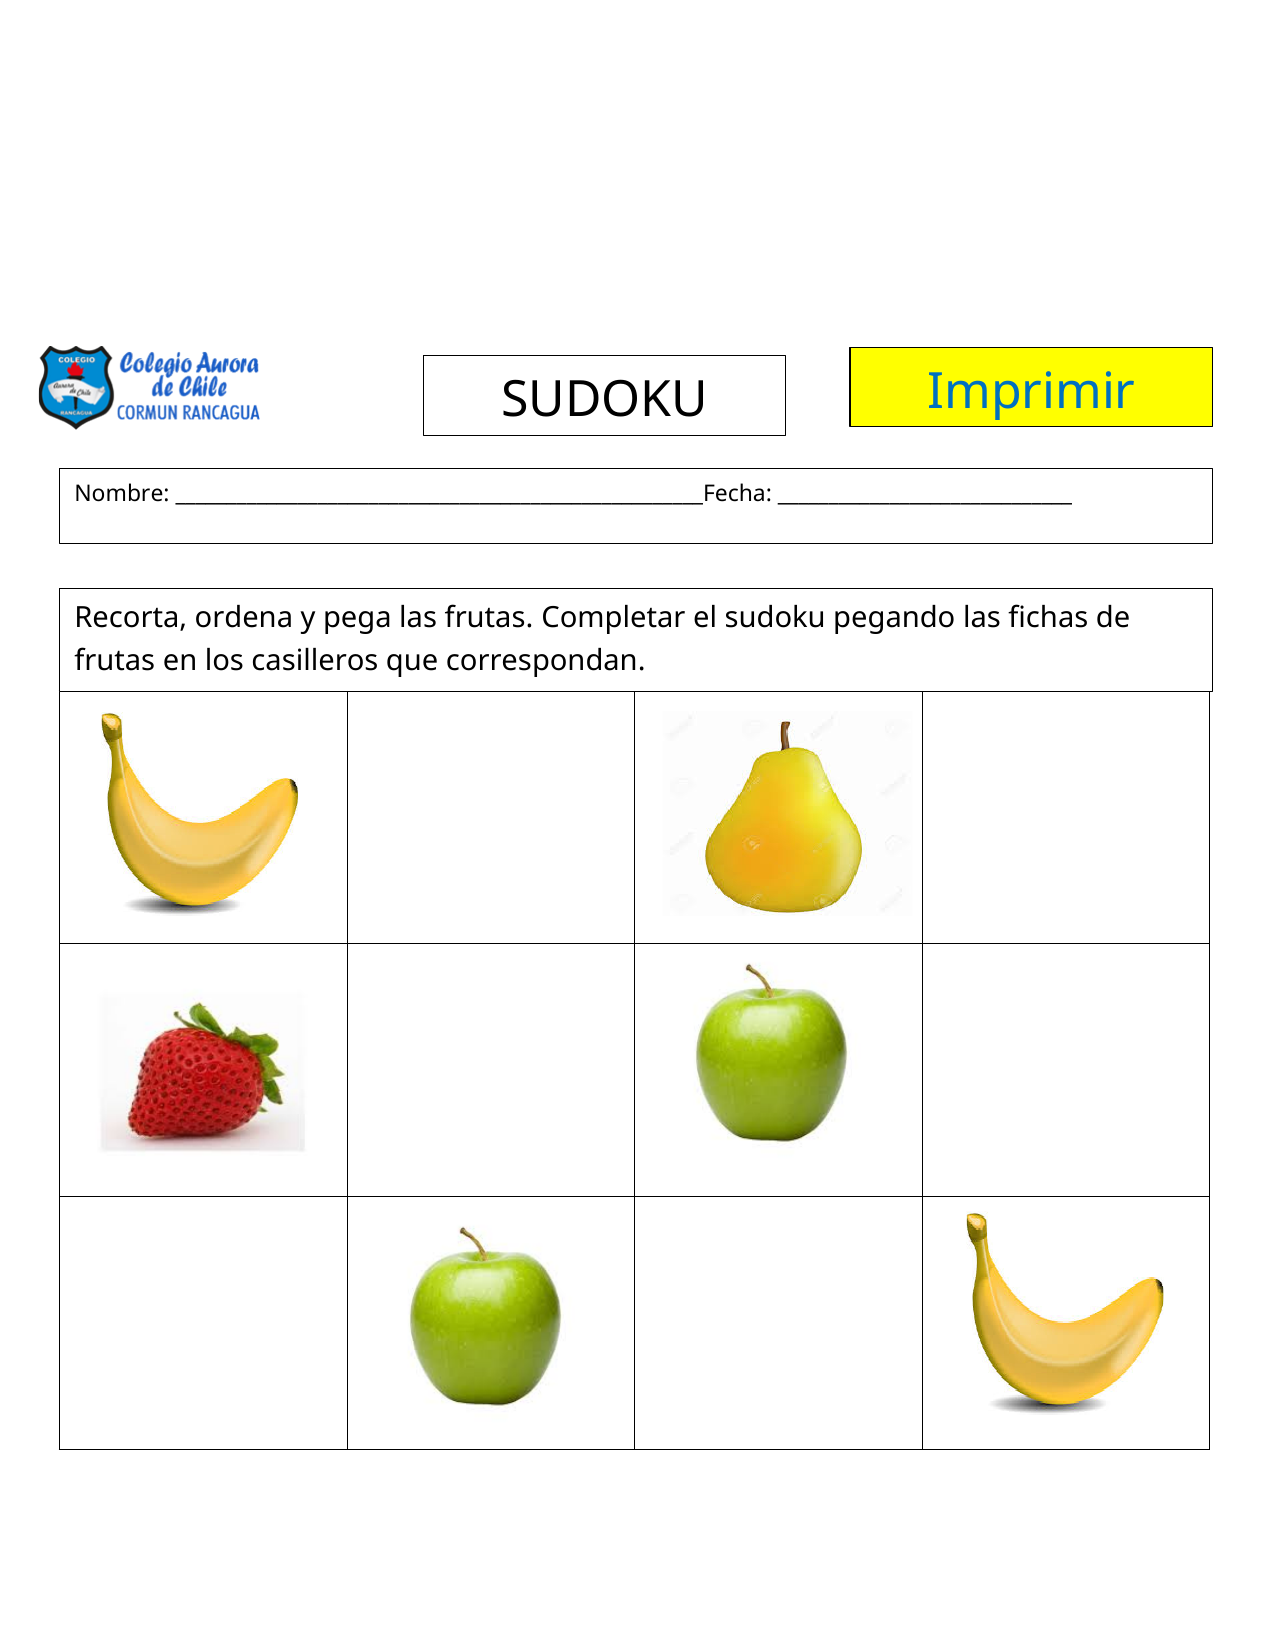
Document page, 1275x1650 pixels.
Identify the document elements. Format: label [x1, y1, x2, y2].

picture [101, 712, 298, 916]
picture [38, 346, 260, 430]
picture [358, 1208, 619, 1431]
table_cell [60, 944, 347, 1196]
picture [966, 1211, 1164, 1415]
table_cell [635, 1197, 922, 1449]
picture [645, 945, 905, 1167]
picture [69, 956, 337, 1190]
picture [662, 711, 913, 916]
table_header [635, 692, 922, 943]
table_cell [635, 944, 922, 1196]
table_header [348, 692, 634, 943]
table_cell [60, 1197, 347, 1449]
table_cell [923, 944, 1209, 1196]
table_header [60, 692, 347, 943]
table_cell [348, 1197, 634, 1449]
table_cell [923, 1197, 1209, 1449]
table_header [923, 692, 1209, 943]
table_cell [348, 944, 634, 1196]
